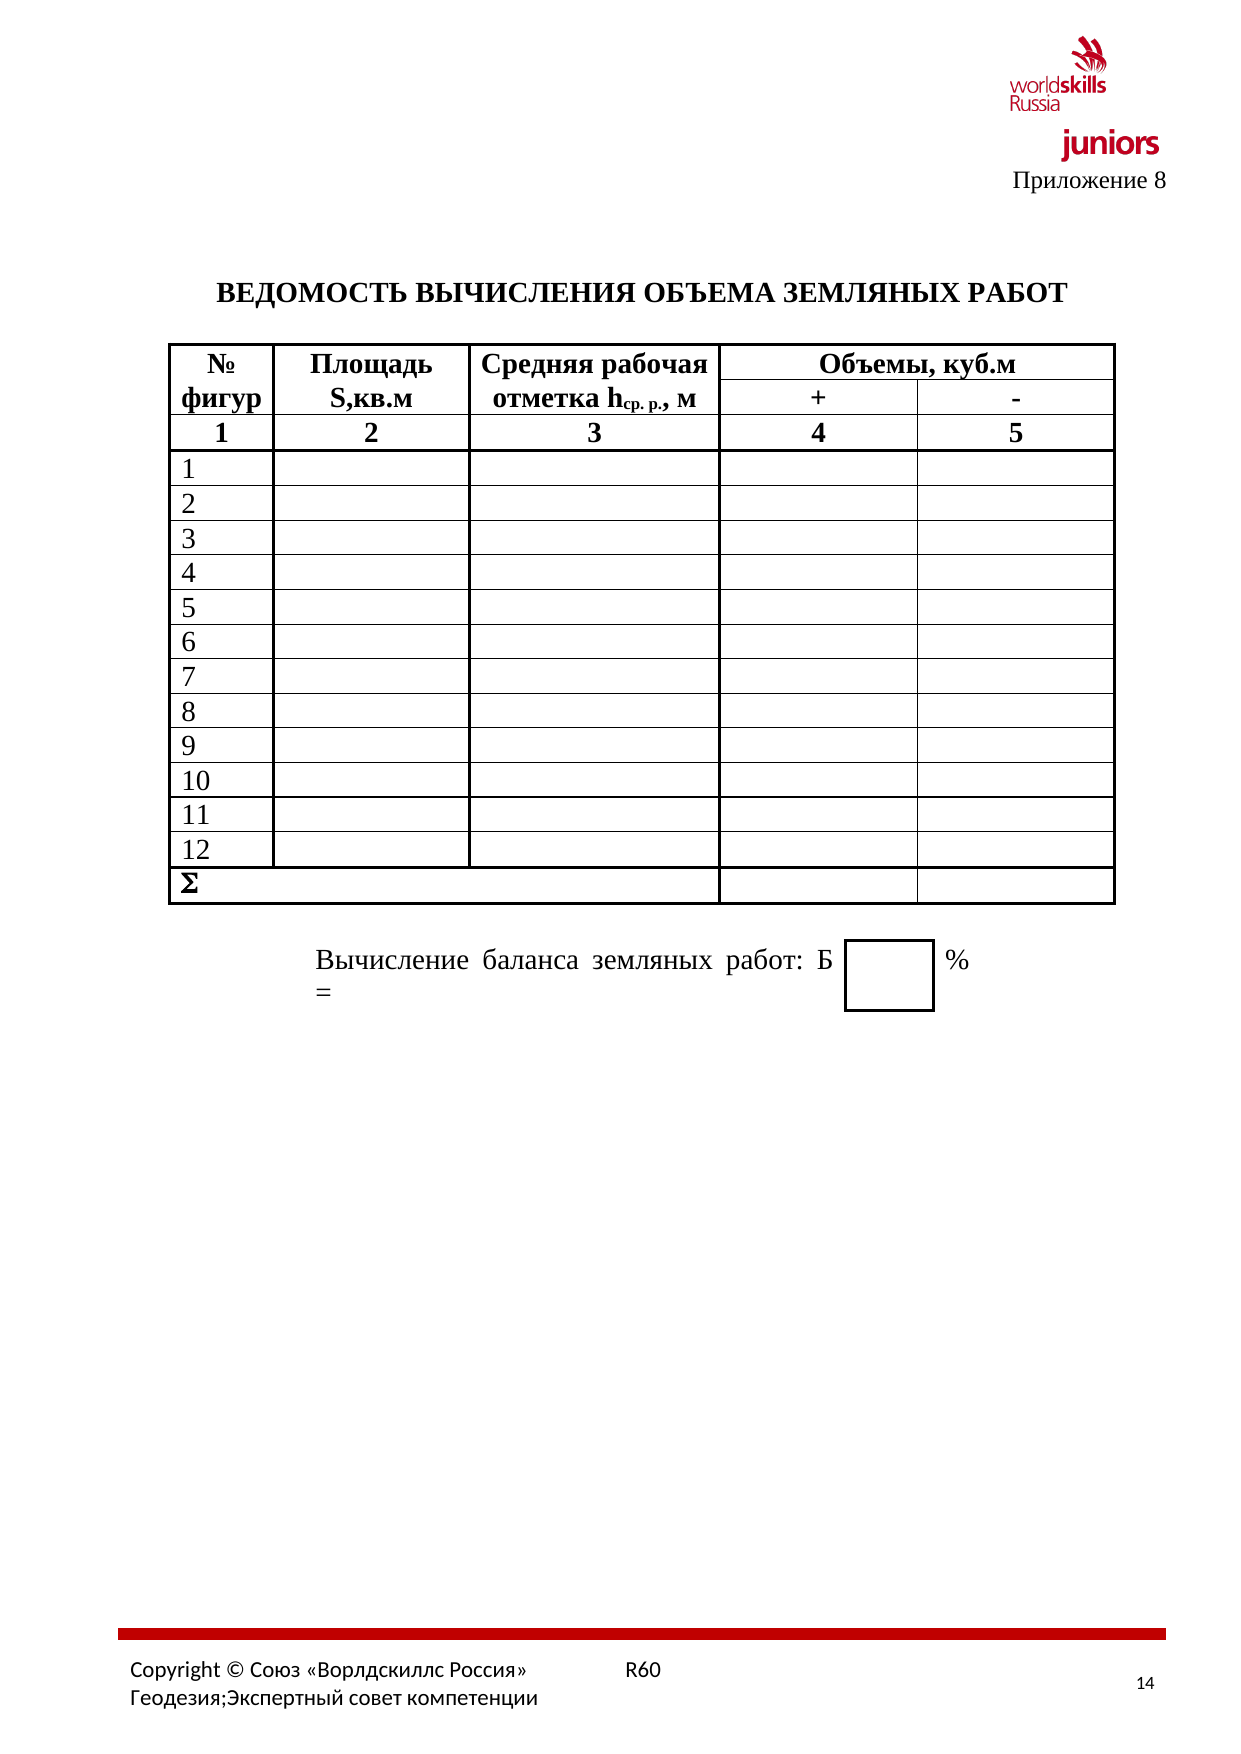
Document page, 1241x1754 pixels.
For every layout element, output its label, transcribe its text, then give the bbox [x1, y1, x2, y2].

table_cell [721, 798, 917, 831]
table_cell [275, 728, 468, 762]
table_cell [471, 832, 718, 866]
table_cell [918, 486, 1113, 520]
table_cell [471, 798, 718, 831]
table_cell [275, 521, 468, 554]
table_cell 1 [171, 452, 272, 485]
table_cell [918, 798, 1113, 831]
text Приложение 8 [192, 165, 1166, 194]
table_cell 12 [171, 832, 272, 866]
table_cell [918, 590, 1113, 623]
table_cell [275, 452, 468, 485]
table_cell + [721, 380, 917, 414]
table_cell 4 [721, 415, 917, 448]
table_cell [918, 763, 1113, 796]
table_cell [471, 486, 718, 520]
table_cell [471, 590, 718, 623]
table_cell [275, 832, 468, 866]
table_cell - [918, 380, 1113, 414]
table_header № фигур [171, 346, 272, 414]
table_cell [918, 659, 1113, 693]
table_cell [918, 728, 1113, 762]
table_cell [918, 869, 1113, 902]
table_header Площадь S,кв.м [275, 346, 468, 414]
table_cell [721, 659, 917, 693]
table_cell 10 [171, 763, 272, 796]
table_cell [721, 486, 917, 520]
table_cell [721, 728, 917, 762]
table_cell [721, 694, 917, 727]
table_cell 7 [171, 659, 272, 693]
table_cell [918, 832, 1113, 866]
table_cell 1 [171, 415, 272, 448]
table_header % [935, 939, 981, 1009]
table_cell 11 [171, 798, 272, 831]
table_cell [918, 521, 1113, 554]
table_cell [721, 625, 917, 658]
table_cell [275, 590, 468, 623]
table_cell [721, 452, 917, 485]
table_header Объемы, куб.м [721, 346, 1113, 379]
table_cell [275, 763, 468, 796]
table_cell [721, 521, 917, 554]
table_cell [275, 625, 468, 658]
picture [1007, 29, 1167, 166]
table_cell 3 [171, 521, 272, 554]
table_cell [721, 832, 917, 866]
table_cell [471, 763, 718, 796]
table_cell [918, 625, 1113, 658]
table_cell 3 [471, 415, 718, 448]
table_cell [171, 869, 718, 902]
table_cell [721, 763, 917, 796]
table_cell 5 [918, 415, 1113, 448]
table_cell [275, 659, 468, 693]
table_cell 9 [171, 728, 272, 762]
table_cell [471, 452, 718, 485]
table_cell 8 [171, 694, 272, 727]
table_cell [275, 694, 468, 727]
table_cell [721, 869, 917, 902]
table_header [847, 942, 932, 1009]
table_cell [275, 555, 468, 589]
table_cell [275, 798, 468, 831]
table_cell 5 [171, 590, 272, 623]
table_cell [918, 452, 1113, 485]
table_header Вычисление баланса земляных работ: Б = [304, 939, 844, 1009]
table_cell [471, 521, 718, 554]
table_cell [918, 555, 1113, 589]
table_cell [918, 694, 1113, 727]
table_cell [471, 728, 718, 762]
table_cell [471, 555, 718, 589]
table_cell 2 [275, 415, 468, 448]
table_cell [721, 555, 917, 589]
table_cell [275, 486, 468, 520]
table_cell [471, 625, 718, 658]
table_cell 4 [171, 555, 272, 589]
table_header Средняя рабочая отметка hср. р., м [471, 346, 718, 414]
table_cell [471, 659, 718, 693]
table_cell [721, 590, 917, 623]
table_cell [471, 694, 718, 727]
text ВЕДОМОСТЬ ВЫЧИСЛЕНИЯ ОБЪЕМА ЗЕМЛЯНЫХ РАБОТ [118, 276, 1166, 309]
table_cell 2 [171, 486, 272, 520]
table_cell 6 [171, 625, 272, 658]
